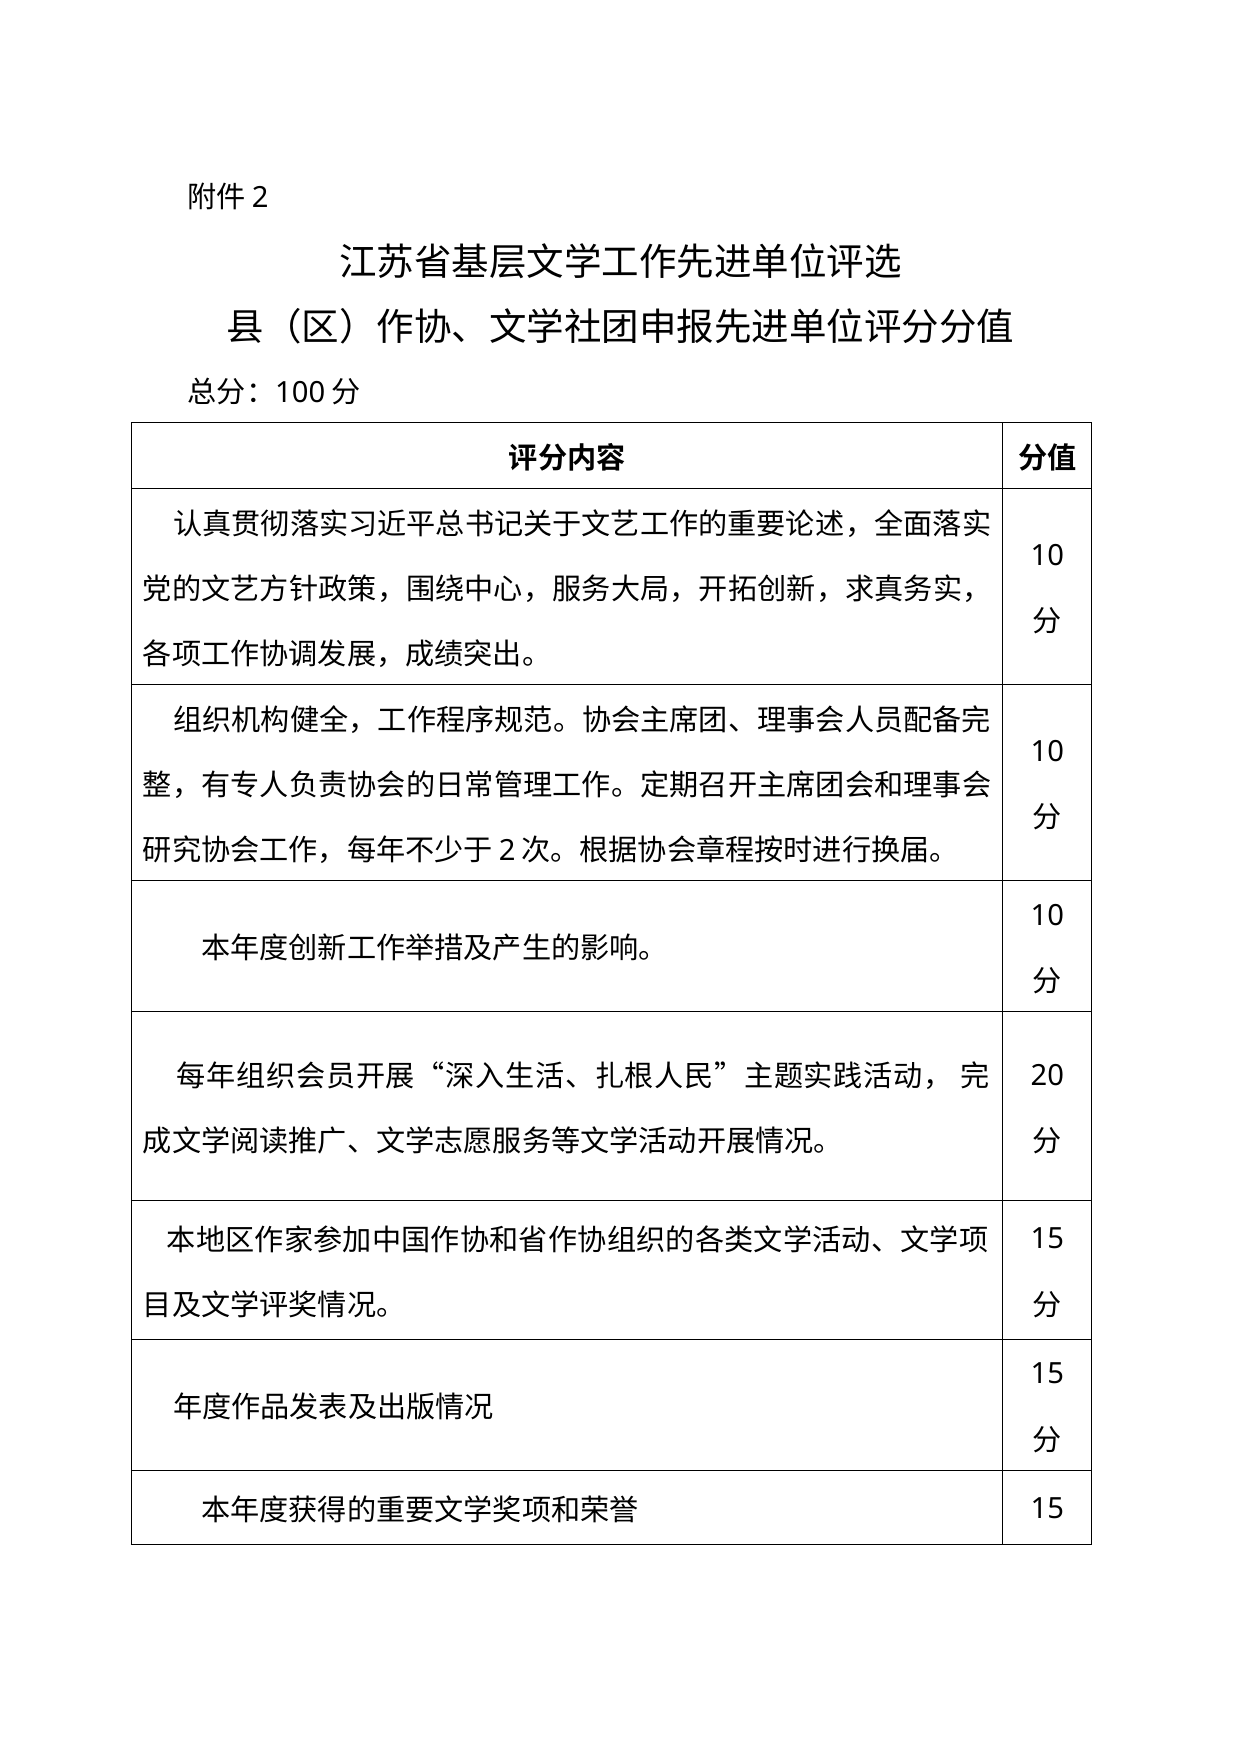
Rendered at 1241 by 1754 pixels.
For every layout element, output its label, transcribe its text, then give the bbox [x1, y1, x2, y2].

table_cell 15分 [1003, 1340, 1091, 1470]
text 总分：100分 [187, 357, 1053, 422]
table_cell 10分 [1003, 489, 1091, 684]
table_header 评分内容 [132, 423, 1002, 488]
table_cell 本年度创新工作举措及产生的影响。 [132, 881, 1002, 1011]
table_cell 年度作品发表及出版情况 [132, 1340, 1002, 1470]
text 江苏省基层文学工作先进单位评选 [187, 227, 1053, 292]
table_cell 每年组织会员开展“深入生活、扎根人民”主题实践活动， 完成文学阅读推广、文学志愿服务等文学活动开展情况。 [132, 1012, 1002, 1200]
table_cell 15分 [1003, 1201, 1091, 1339]
table_cell 10分 [1003, 685, 1091, 880]
table_cell 本地区作家参加中国作协和省作协组织的各类文学活动、文学项目及文学评奖情况。 [132, 1201, 1002, 1339]
table_cell 15分 [1003, 1471, 1091, 1544]
text 附件2 [187, 162, 1053, 227]
table_header 分值 [1003, 423, 1091, 488]
text 县（区）作协、文学社团申报先进单位评分分值 [187, 292, 1053, 357]
table_cell 认真贯彻落实习近平总书记关于文艺工作的重要论述，全面落实党的文艺方针政策，围绕中心，服务大局，开拓创新，求真务实，各项工作协调发展，成绩突出。 [132, 489, 1002, 684]
table_cell 10分 [1003, 881, 1091, 1011]
table_cell 本年度获得的重要文学奖项和荣誉 [132, 1471, 1002, 1544]
table_cell 组织机构健全，工作程序规范。协会主席团、理事会人员配备完整，有专人负责协会的日常管理工作。定期召开主席团会和理事会研究协会工作，每年不少于2次。根据协会章程按时进行换届。 [132, 685, 1002, 880]
table_cell 20分 [1003, 1012, 1091, 1200]
